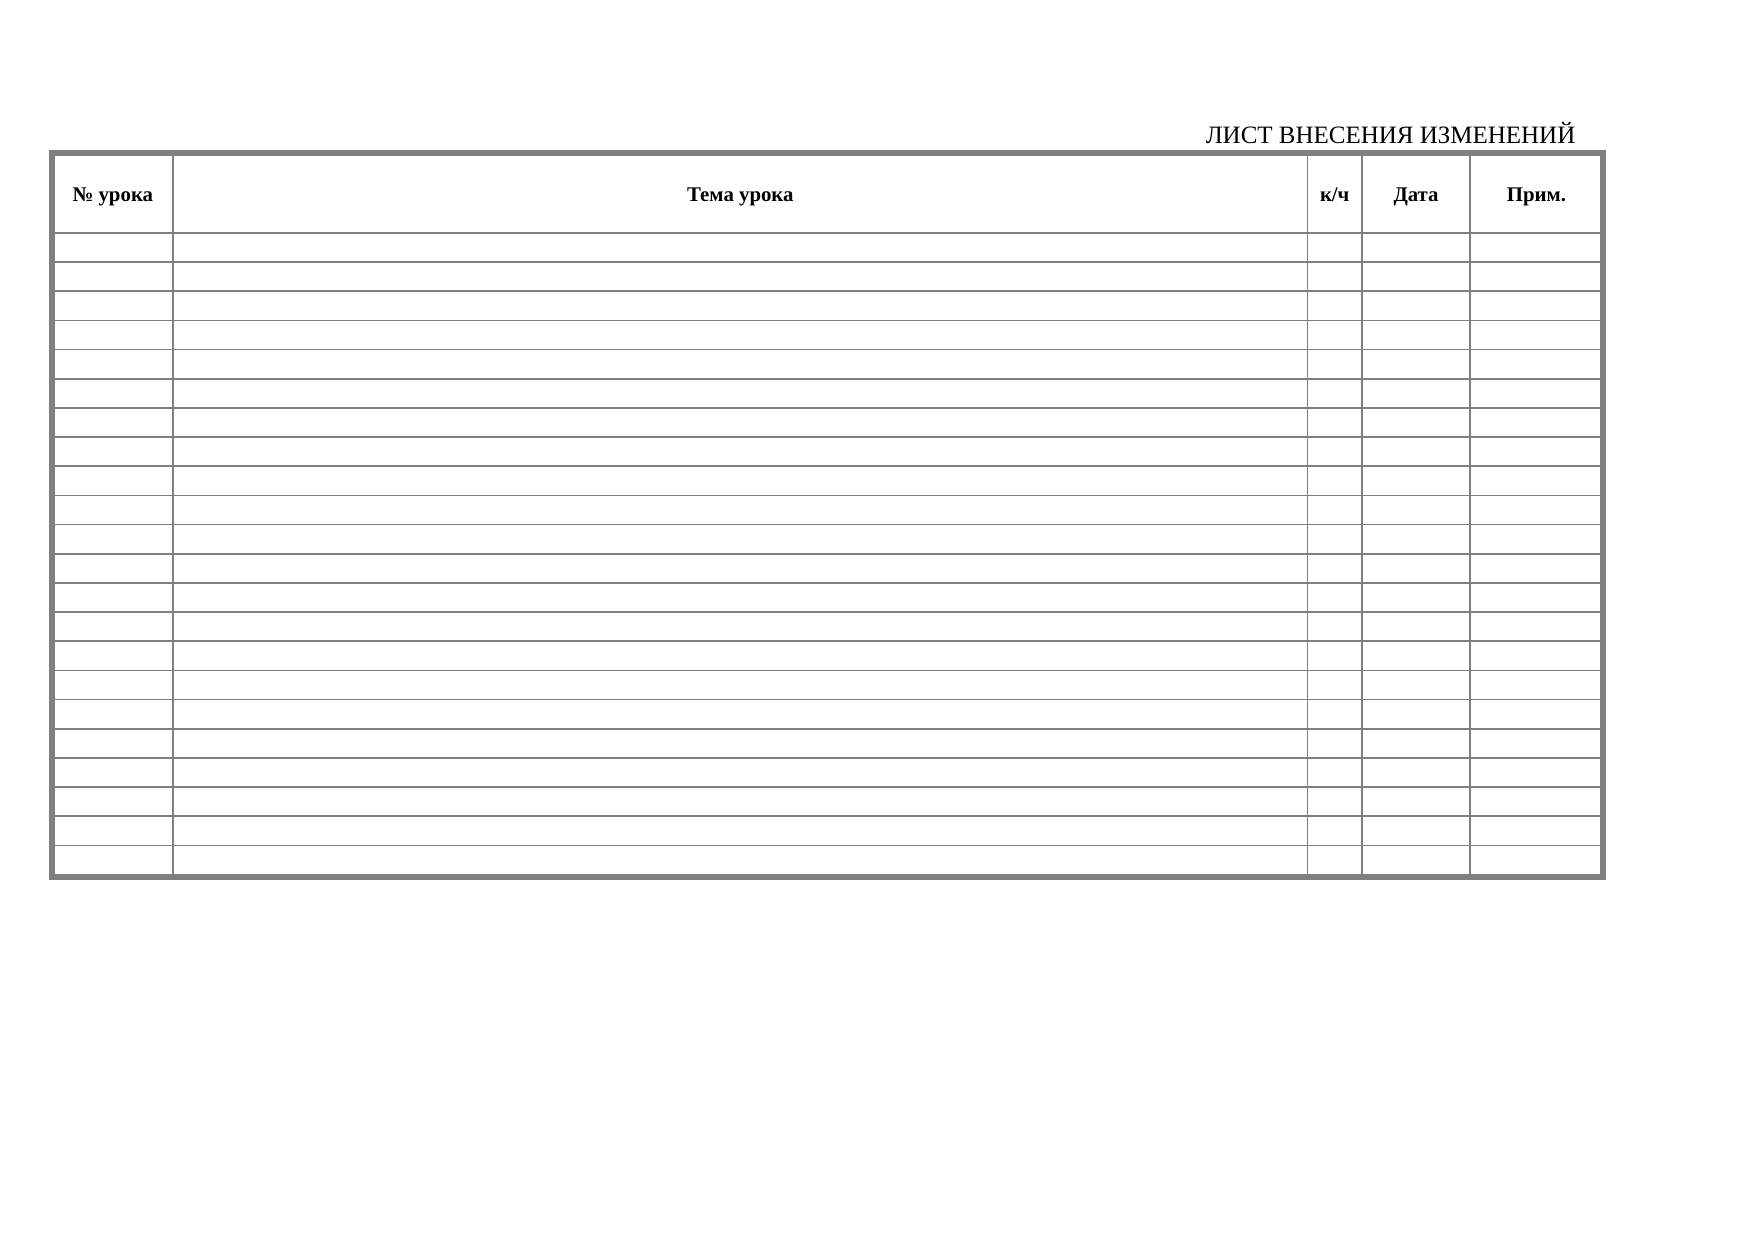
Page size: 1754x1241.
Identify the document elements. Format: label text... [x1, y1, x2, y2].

table_cell [174, 846, 1307, 874]
table_cell [1308, 234, 1361, 261]
table_cell [1471, 700, 1600, 728]
table_header Тема урока [174, 156, 1307, 232]
table_cell [174, 380, 1307, 407]
table_cell [1308, 584, 1361, 611]
table_cell [55, 496, 172, 524]
table_cell [1363, 846, 1469, 874]
table_cell [1308, 671, 1361, 699]
table_cell [1308, 263, 1361, 290]
table_cell [1471, 263, 1600, 290]
table_cell [1471, 846, 1600, 874]
table_cell [1308, 438, 1361, 465]
table_cell [1363, 700, 1469, 728]
table_cell [174, 496, 1307, 524]
table_cell [174, 671, 1307, 699]
table_cell [174, 700, 1307, 728]
table_cell [1308, 321, 1361, 349]
table_cell [174, 555, 1307, 582]
table_cell [1471, 584, 1600, 611]
table_cell [1308, 846, 1361, 874]
table_cell [55, 380, 172, 407]
table_cell [1363, 263, 1469, 290]
table_cell [174, 584, 1307, 611]
table_cell [1363, 613, 1469, 640]
text ЛИСТ ВНЕСЕНИЯ ИЗМЕНЕНИЙ [90, 120, 1575, 148]
table_cell [1471, 730, 1600, 757]
table_cell [1363, 321, 1469, 349]
table_cell [55, 263, 172, 290]
table_cell [55, 759, 172, 786]
table_cell [55, 613, 172, 640]
table_cell [1308, 409, 1361, 436]
table_cell [174, 642, 1307, 669]
table_cell [174, 234, 1307, 261]
table_header № урока [55, 156, 172, 232]
table_cell [1363, 642, 1469, 669]
table_cell [1363, 350, 1469, 378]
table_cell [1363, 671, 1469, 699]
table_cell [1308, 525, 1361, 553]
table_cell [1471, 788, 1600, 815]
table_cell [1363, 525, 1469, 553]
table_cell [1308, 555, 1361, 582]
table_cell [1471, 759, 1600, 786]
table_cell [174, 263, 1307, 290]
table_cell [1308, 292, 1361, 319]
table_cell [55, 234, 172, 261]
table_cell [55, 467, 172, 494]
table_cell [1471, 438, 1600, 465]
table_cell [1471, 321, 1600, 349]
table_cell [1308, 467, 1361, 494]
table_header к/ч [1308, 156, 1361, 232]
table_cell [1308, 759, 1361, 786]
table_cell [1363, 292, 1469, 319]
table_cell [174, 438, 1307, 465]
table_cell [55, 730, 172, 757]
table_cell [1471, 409, 1600, 436]
table_cell [1308, 350, 1361, 378]
table_cell [55, 817, 172, 844]
table_cell [1308, 730, 1361, 757]
table_cell [55, 584, 172, 611]
table_cell [174, 759, 1307, 786]
table_cell [1363, 788, 1469, 815]
table_cell [55, 350, 172, 378]
table_cell [1471, 671, 1600, 699]
table_cell [1363, 409, 1469, 436]
table_cell [1308, 380, 1361, 407]
table_cell [1363, 467, 1469, 494]
table_cell [55, 671, 172, 699]
table_cell [1471, 817, 1600, 844]
table_cell [55, 788, 172, 815]
table_cell [55, 555, 172, 582]
table_cell [1471, 555, 1600, 582]
table_cell [174, 321, 1307, 349]
table_cell [1471, 467, 1600, 494]
table_cell [1363, 817, 1469, 844]
table_cell [1308, 496, 1361, 524]
table_cell [174, 292, 1307, 319]
table_cell [55, 525, 172, 553]
table_cell [1308, 788, 1361, 815]
table_cell [55, 321, 172, 349]
table_cell [1308, 700, 1361, 728]
table_cell [55, 292, 172, 319]
table_cell [174, 730, 1307, 757]
table_cell [1471, 496, 1600, 524]
table_cell [174, 467, 1307, 494]
table_cell [55, 438, 172, 465]
table_cell [55, 409, 172, 436]
table_cell [1363, 496, 1469, 524]
table_cell [1471, 380, 1600, 407]
table_header Дата [1363, 156, 1469, 232]
table_cell [1363, 438, 1469, 465]
table_cell [174, 613, 1307, 640]
table_cell [1471, 525, 1600, 553]
table_cell [174, 525, 1307, 553]
table_cell [174, 817, 1307, 844]
table_cell [174, 409, 1307, 436]
table_cell [1471, 613, 1600, 640]
table_cell [174, 350, 1307, 378]
table_cell [174, 788, 1307, 815]
table_cell [1471, 350, 1600, 378]
table_cell [1363, 730, 1469, 757]
table_cell [1471, 234, 1600, 261]
table_cell [1471, 642, 1600, 669]
table_cell [1363, 759, 1469, 786]
table_cell [1308, 642, 1361, 669]
table_cell [55, 846, 172, 874]
table_cell [1471, 292, 1600, 319]
table_cell [1363, 380, 1469, 407]
table_cell [1363, 234, 1469, 261]
table_cell [1308, 817, 1361, 844]
table_cell [55, 642, 172, 669]
table_cell [1308, 613, 1361, 640]
table_cell [1363, 584, 1469, 611]
table_cell [1363, 555, 1469, 582]
table_cell [55, 700, 172, 728]
table_header Прим. [1471, 156, 1600, 232]
